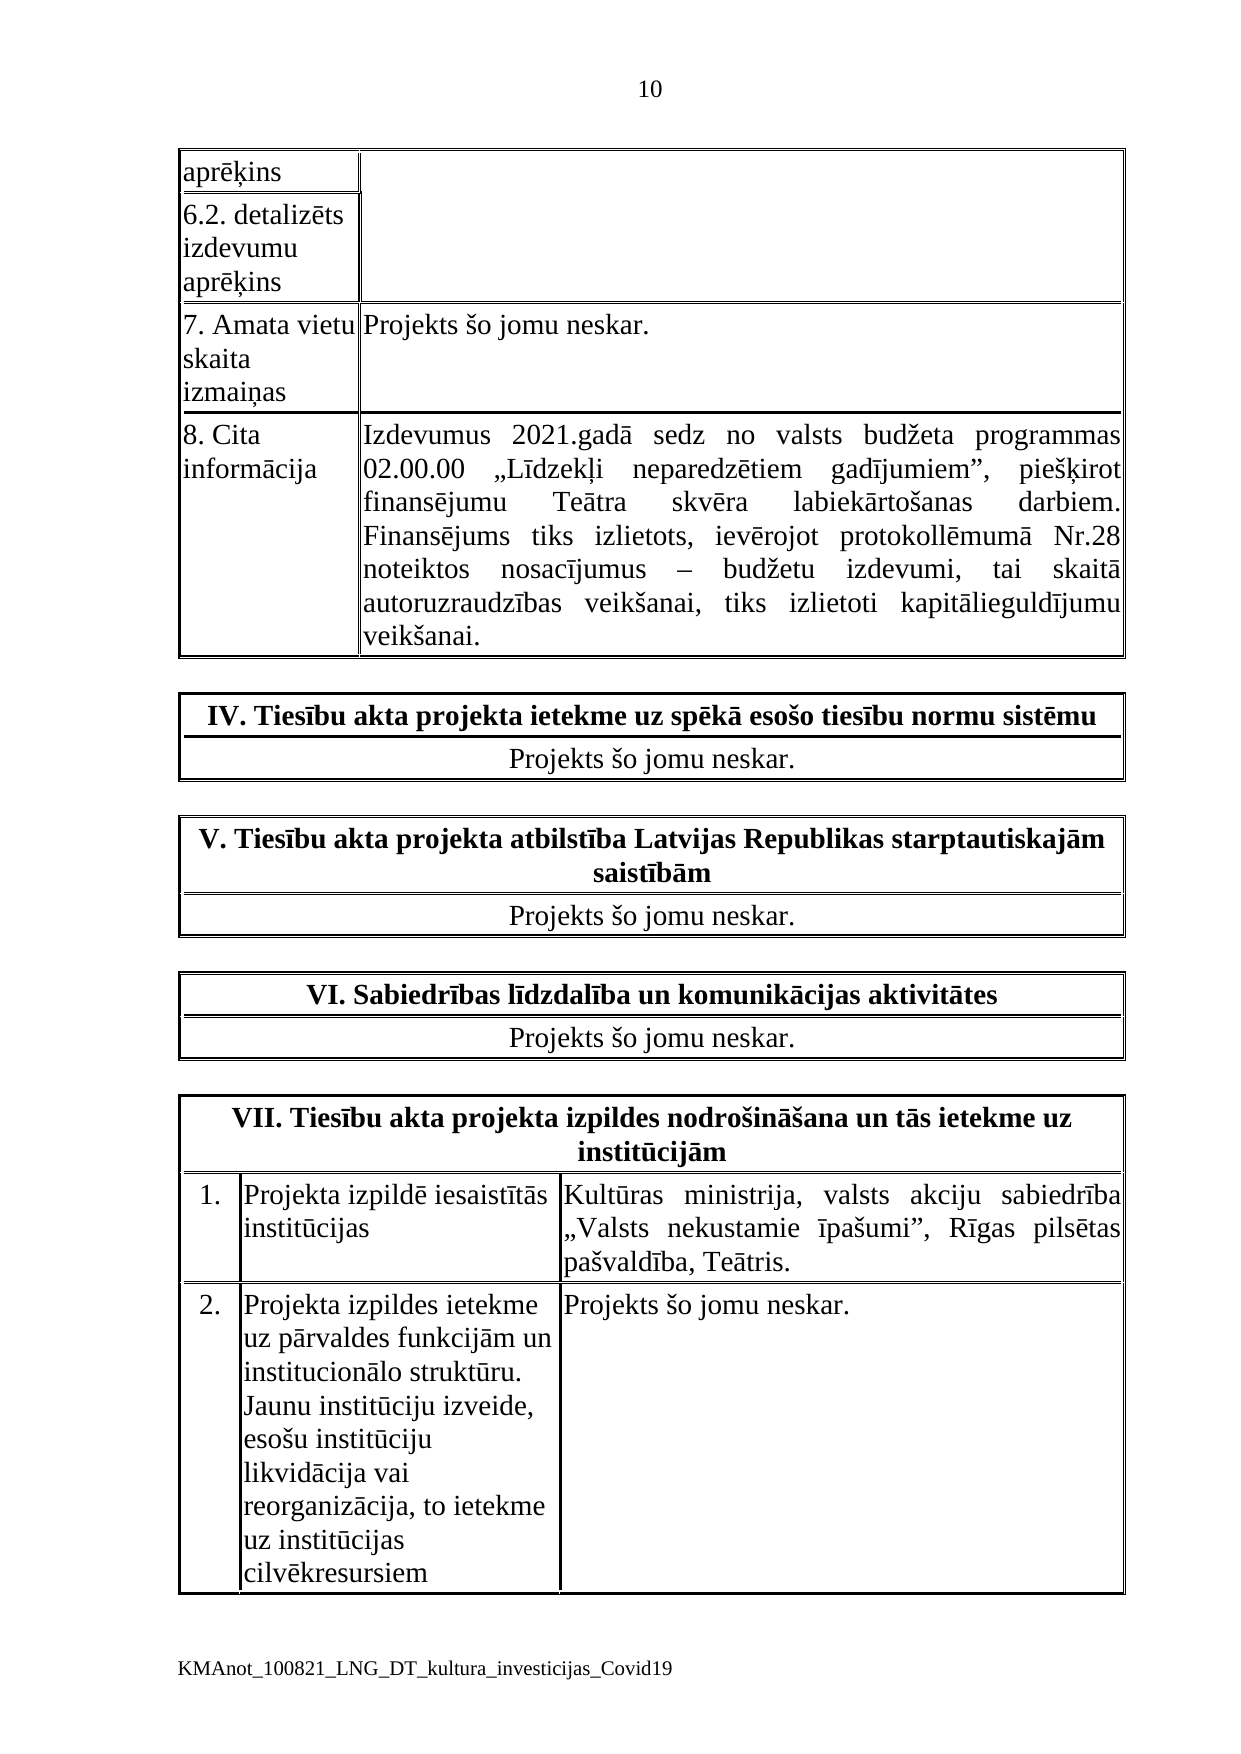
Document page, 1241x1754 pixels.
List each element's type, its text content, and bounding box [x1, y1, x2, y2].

table_cell Projekts šo jomu neskar. [560, 1281, 1124, 1592]
table_cell 2. [180, 1281, 240, 1592]
table_cell Projekts šo jomu neskar. [181, 1014, 1123, 1057]
table_header IV. Tiesību akta projekta ietekme uz spēkā esošo tiesību normu sistēmu [181, 695, 1123, 735]
table_cell 6.2. detalizēts izdevumu aprēķins [180, 191, 360, 301]
table_cell 1. [180, 1171, 240, 1281]
table_cell 7. Amata vietu skaita izmaiņas [180, 301, 360, 411]
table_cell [181, 151, 360, 191]
table_cell Projekta izpildes ietekme uz pārvaldes funkcijām un institucionālo struktūru. Jaunu institūciju izveide, esošu institūciju likvidācija vai reorganizācija, to ietekme uz institūcijas cilvēkresursiem [240, 1284, 560, 1592]
table_cell Projekta izpildē iesaistītās institūcijas [242, 1174, 559, 1281]
table_cell Izdevumus 2021.gadā sedz no valsts budžeta programmas 02.00.00 „Līdzekļi neparedzētiem gadījumiem”, piešķirot finansējumu Teātra skvēra labiekārtošanas darbiem. Finansējums tiks izlietots, ievērojot protokollēmumā Nr.28 noteiktos nosacījumus – budžetu izdevumi, tai skaitā autoruzraudzības veikšanai, tiks izlietoti kapitālieguldījumu veikšanai. [360, 411, 1123, 655]
table_cell Projekts šo jomu neskar. [181, 735, 1123, 778]
table_cell 8. Cita informācija [181, 411, 360, 655]
table_cell Projekts šo jomu neskar. [360, 301, 1124, 411]
table_cell Projekts šo jomu neskar. [181, 891, 1123, 934]
table_cell Kultūras ministrija, valsts akciju sabiedrība „Valsts nekustamie īpašumi”, Rīgas pilsētas pašvaldība, Teātris. [560, 1171, 1124, 1281]
table_header VII. Tiesību akta projekta izpildes nodrošināšana un tās ietekme uz institūcijām [181, 1097, 1123, 1171]
table_header VI. Sabiedrības līdzdalība un komunikācijas aktivitātes [181, 975, 1123, 1014]
table_header V. Tiesību akta projekta atbilstība Latvijas Republikas starptautiskajām saistībām [181, 818, 1123, 891]
